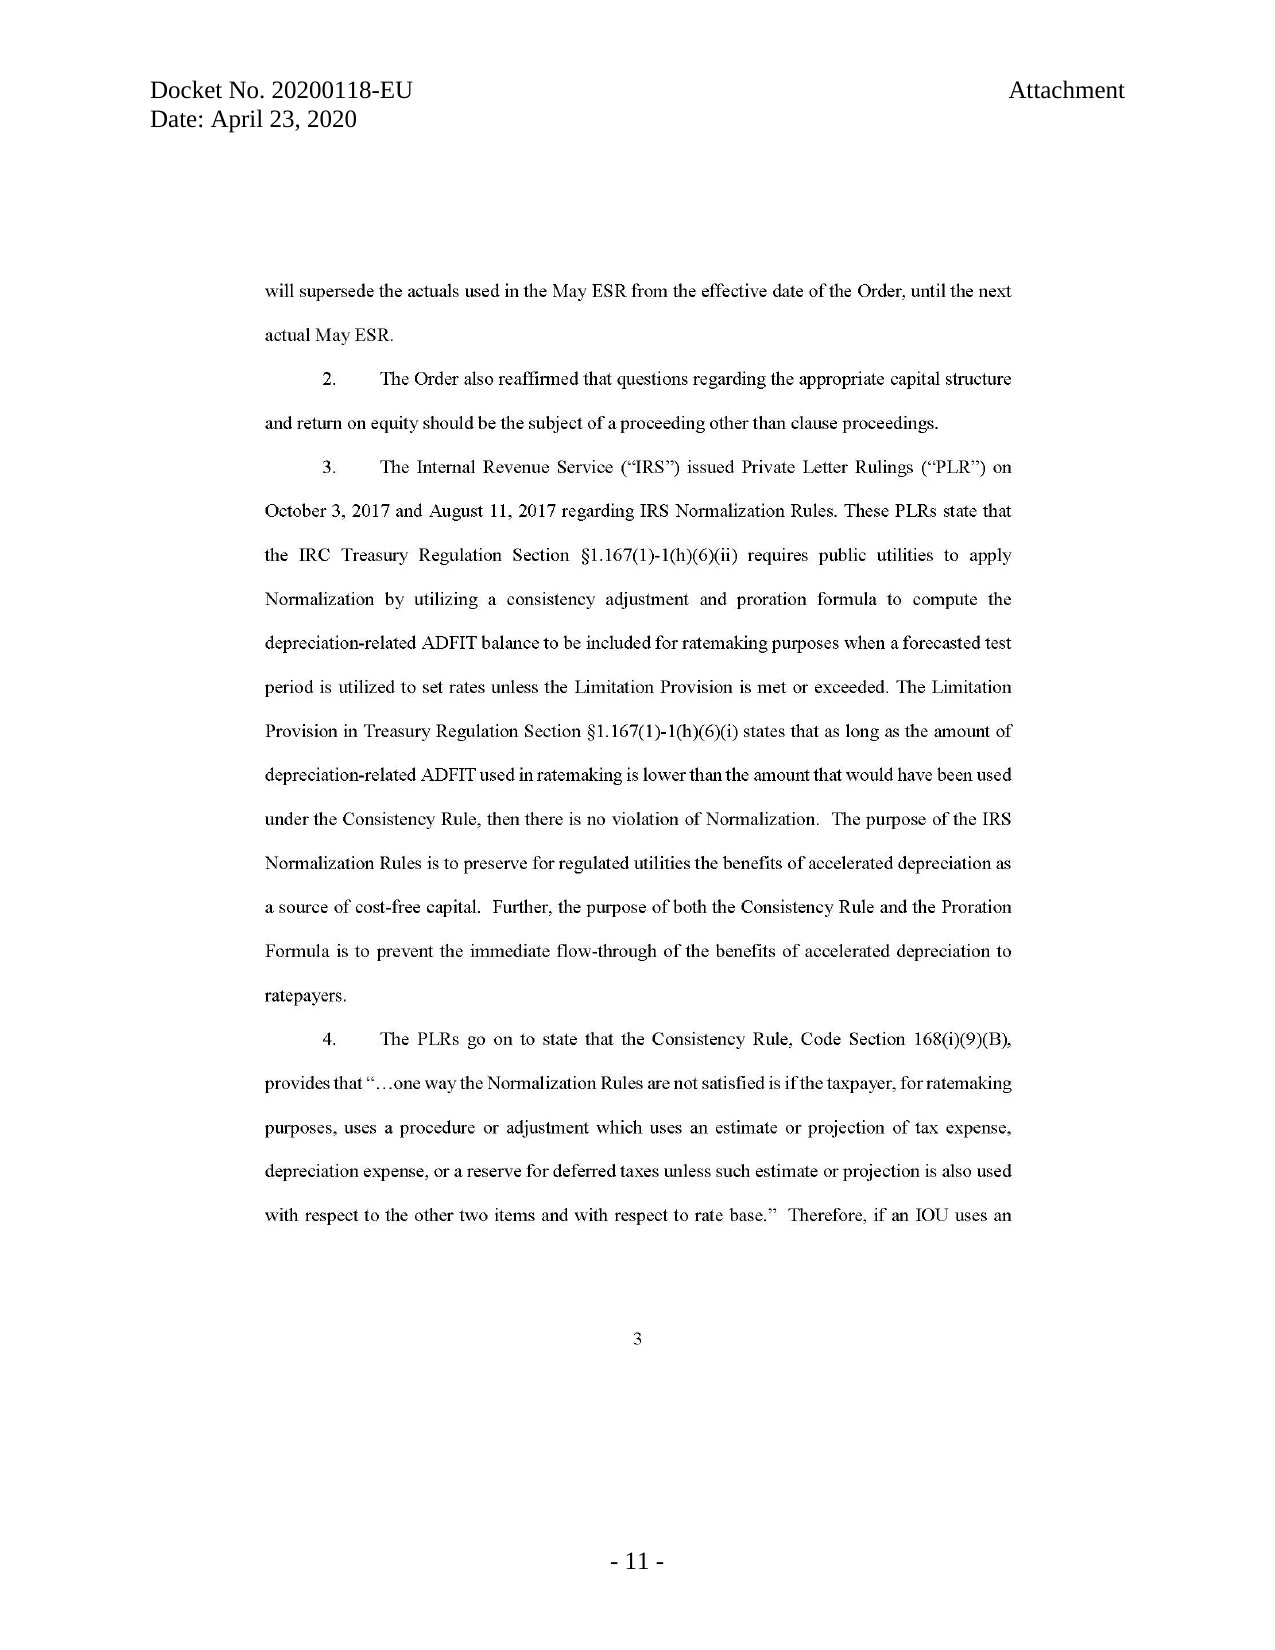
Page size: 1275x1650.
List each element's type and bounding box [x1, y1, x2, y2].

picture [150, 165, 1125, 1427]
